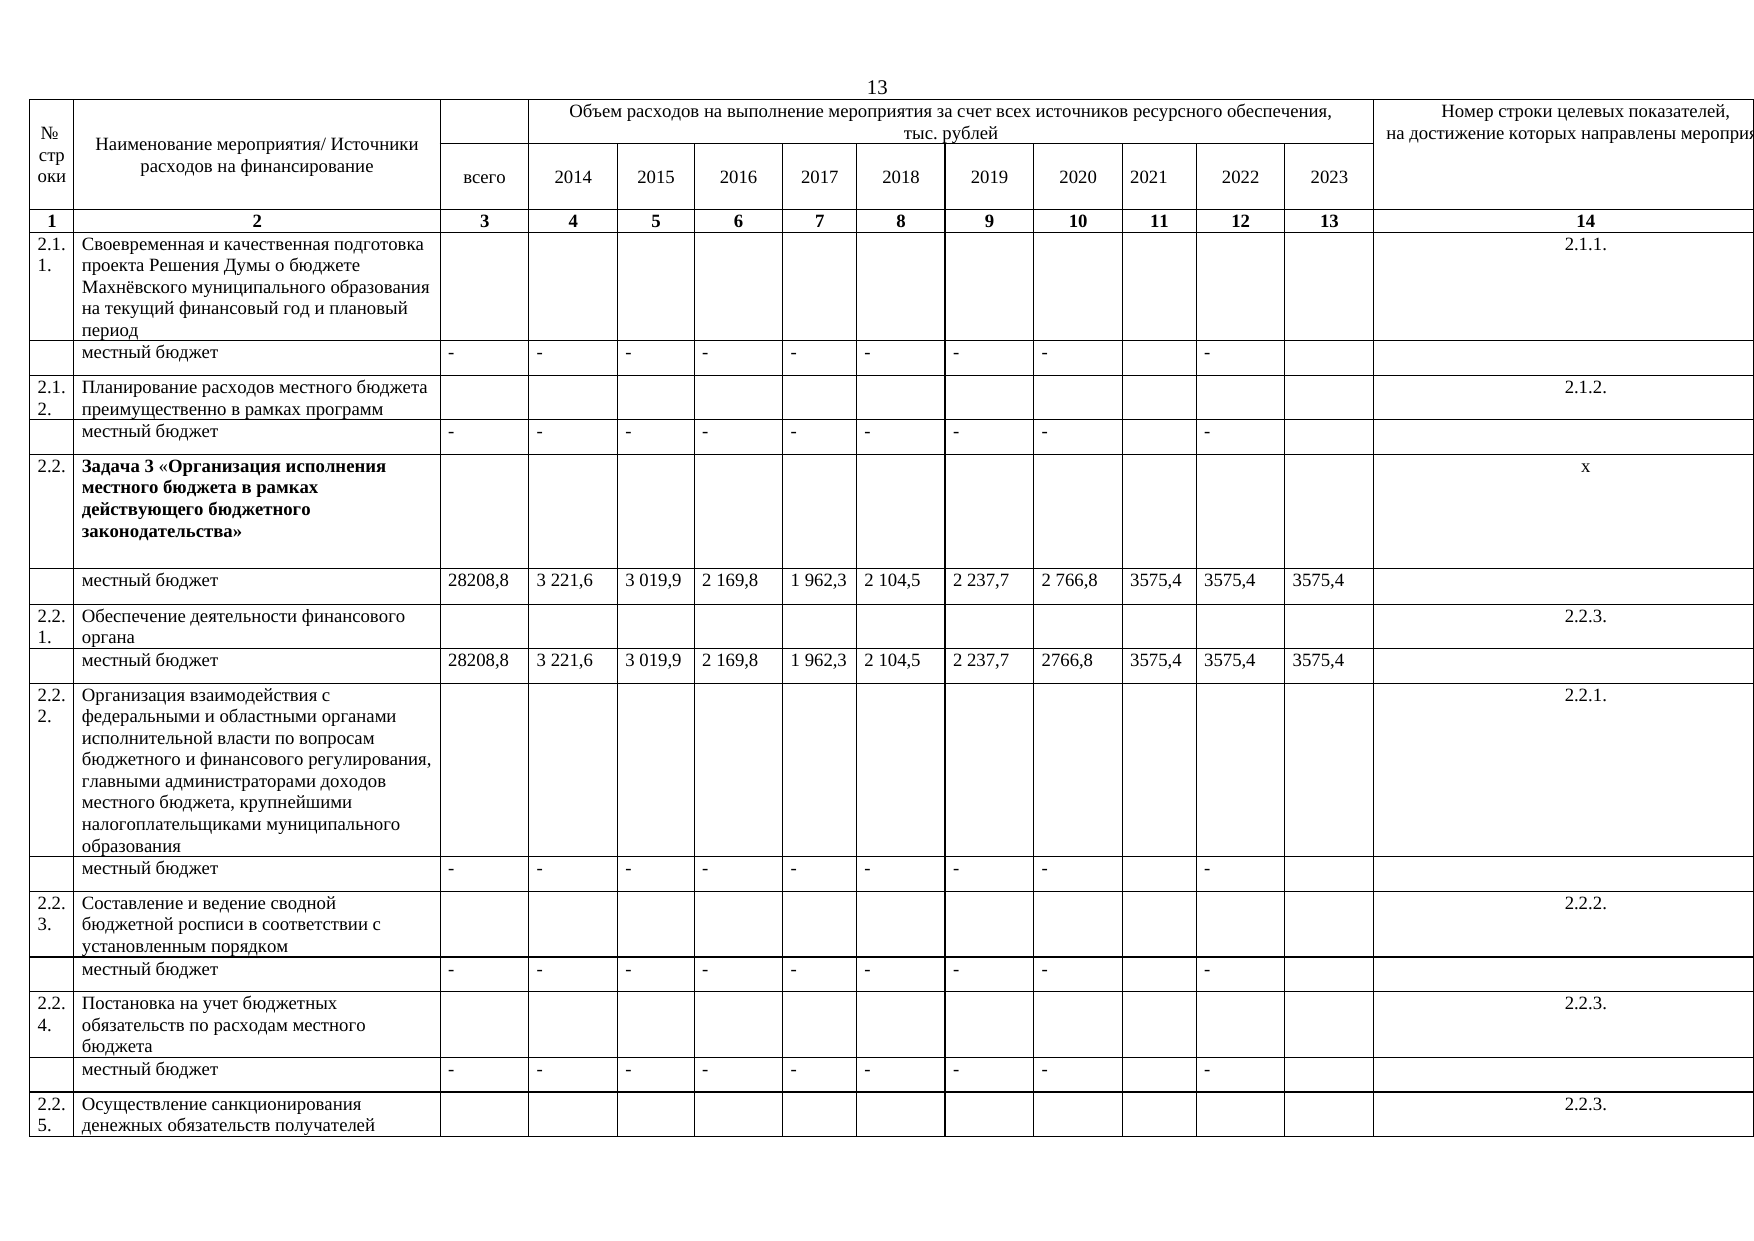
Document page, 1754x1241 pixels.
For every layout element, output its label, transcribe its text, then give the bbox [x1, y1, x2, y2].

table_cell 2.1.2. [30, 376, 73, 419]
table_cell - [1034, 341, 1122, 375]
table_cell [529, 605, 617, 648]
table_cell - [857, 341, 944, 375]
table_cell - [783, 857, 856, 891]
table_cell 8 [857, 210, 944, 232]
table_cell 2021 [1123, 144, 1196, 209]
table_cell местный бюджет [74, 857, 440, 891]
table_cell 3575,4 [1197, 569, 1284, 604]
table_cell - [695, 341, 782, 375]
table_cell [441, 992, 528, 1057]
table_cell [946, 376, 1033, 419]
table_header Номер строки целевых показателей, на достижение которых направлены мероприятия [1374, 100, 1753, 209]
table_cell - [618, 420, 694, 454]
table_cell [1285, 857, 1373, 891]
table_cell 6 [695, 210, 782, 232]
table_cell [783, 233, 856, 340]
table_cell [783, 684, 856, 856]
table_cell 5 [618, 210, 694, 232]
table_cell 7 [783, 210, 856, 232]
table_cell [529, 455, 617, 568]
table_cell [1285, 605, 1373, 648]
table_cell 2014 [529, 144, 617, 209]
table_cell [30, 569, 73, 604]
table_cell 3575,4 [1123, 569, 1196, 604]
table_cell [1123, 376, 1196, 419]
table_cell [695, 376, 782, 419]
table_cell [1197, 376, 1284, 419]
table_cell [1123, 233, 1196, 340]
table_cell Планирование расходов местного бюджета преимущественно в рамках программ [74, 376, 440, 419]
table_cell - [857, 420, 944, 454]
table_cell - [441, 420, 528, 454]
table_cell [30, 341, 73, 375]
table_cell [857, 605, 944, 648]
table_cell - [1197, 341, 1284, 375]
table_cell - [618, 857, 694, 891]
table_cell [695, 233, 782, 340]
table_cell 14 [1374, 210, 1753, 232]
table_cell 2 104,5 [857, 569, 944, 604]
table_cell [529, 892, 617, 956]
table_header Наименование мероприятия/ Источники расходов на финансирование [74, 100, 440, 209]
table_cell [783, 1093, 856, 1136]
table_cell 1 962,3 [783, 649, 856, 683]
table_cell [1285, 376, 1373, 419]
table_cell [946, 892, 1033, 956]
table_cell - [695, 1058, 782, 1091]
table_cell 2022 [1197, 144, 1284, 209]
table_cell - [695, 958, 782, 991]
table_cell - [783, 420, 856, 454]
table_cell [1374, 420, 1753, 454]
table_cell - [618, 341, 694, 375]
table_cell 2.1.1. [1374, 233, 1753, 340]
table_cell 1 [30, 210, 73, 232]
table_cell [618, 684, 694, 856]
table_cell - [857, 1058, 944, 1091]
table_cell - [1034, 1058, 1122, 1091]
table_cell местный бюджет [74, 341, 440, 375]
table_cell [30, 958, 73, 991]
table_cell [30, 649, 73, 683]
table_cell местный бюджет [74, 420, 440, 454]
table_cell [783, 992, 856, 1057]
table_cell [1197, 233, 1284, 340]
table_cell 2.2.2. [30, 684, 73, 856]
table_cell [1123, 684, 1196, 856]
table_cell - [1034, 958, 1122, 991]
table_cell - [695, 420, 782, 454]
table_cell [529, 1093, 617, 1136]
table_cell 2.2.5. [30, 1093, 73, 1136]
table_cell [618, 892, 694, 956]
table_cell - [441, 857, 528, 891]
table_cell - [441, 341, 528, 375]
table_cell - [695, 857, 782, 891]
table_cell [1123, 1093, 1196, 1136]
table_cell - [946, 341, 1033, 375]
table_cell - [857, 857, 944, 891]
table_cell [783, 455, 856, 568]
table_cell [1034, 892, 1122, 956]
table_cell [1374, 569, 1753, 604]
table_cell - [529, 958, 617, 991]
table_cell [1285, 1093, 1373, 1136]
table_cell 2016 [695, 144, 782, 209]
table_cell [1197, 684, 1284, 856]
table_cell 3575,4 [1197, 649, 1284, 683]
table_cell [1123, 857, 1196, 891]
table_cell [1374, 341, 1753, 375]
table_header [441, 100, 528, 143]
table_cell [441, 455, 528, 568]
table_cell 2017 [783, 144, 856, 209]
table_cell [1034, 684, 1122, 856]
table_cell [783, 376, 856, 419]
table_cell [1285, 992, 1373, 1057]
table_cell х [1374, 455, 1753, 568]
table_cell [1285, 684, 1373, 856]
table_cell 3 019,9 [618, 649, 694, 683]
table_cell 3 221,6 [529, 649, 617, 683]
table_cell [857, 1093, 944, 1136]
table_cell [441, 233, 528, 340]
table_cell 2 169,8 [695, 649, 782, 683]
table_cell [1034, 992, 1122, 1057]
table_cell Своевременная и качественная подготовка проекта Решения Думы о бюджете Махнёвского муниципального образования на текущий финансовый год и плановый период [74, 233, 440, 340]
table_cell [1197, 892, 1284, 956]
table_cell - [783, 958, 856, 991]
table_cell [1197, 455, 1284, 568]
table_cell - [618, 1058, 694, 1091]
table_cell - [1197, 420, 1284, 454]
table_cell [1285, 233, 1373, 340]
table_cell 3 [441, 210, 528, 232]
table_cell 11 [1123, 210, 1196, 232]
table_cell 2020 [1034, 144, 1122, 209]
table_cell [441, 892, 528, 956]
table_cell [618, 605, 694, 648]
table_cell - [1197, 857, 1284, 891]
table_header № строки [30, 100, 73, 209]
table_cell - [946, 958, 1033, 991]
table_cell [1374, 857, 1753, 891]
table_cell 28208,8 [441, 649, 528, 683]
table_cell 13 [1285, 210, 1373, 232]
table_cell [1285, 341, 1373, 375]
table_cell 12 [1197, 210, 1284, 232]
table_cell [1123, 892, 1196, 956]
table_cell [1285, 958, 1373, 991]
table_cell [695, 684, 782, 856]
table_cell 2.2.2. [1374, 892, 1753, 956]
table_cell 2 237,7 [946, 569, 1033, 604]
table_cell [1374, 958, 1753, 991]
table_cell [1285, 455, 1373, 568]
table_cell [1285, 420, 1373, 454]
table_cell [1285, 892, 1373, 956]
table_cell [1123, 958, 1196, 991]
table_cell [946, 233, 1033, 340]
table_cell [441, 1093, 528, 1136]
table_cell [946, 992, 1033, 1057]
table_cell Постановка на учет бюджетных обязательств по расходам местного бюджета [74, 992, 440, 1057]
table_cell [30, 1058, 73, 1091]
table_cell - [529, 420, 617, 454]
table_cell - [1034, 857, 1122, 891]
table_cell [946, 1093, 1033, 1136]
table_cell [857, 892, 944, 956]
table_cell 2 104,5 [857, 649, 944, 683]
table_cell - [1034, 420, 1122, 454]
table_cell [1285, 1058, 1373, 1091]
table_cell 2 766,8 [1034, 569, 1122, 604]
table_cell [1034, 233, 1122, 340]
table_cell - [1197, 1058, 1284, 1091]
table_cell 2.2.3. [1374, 992, 1753, 1057]
table_cell [529, 992, 617, 1057]
table_cell местный бюджет [74, 958, 440, 991]
table_cell - [783, 1058, 856, 1091]
table_cell [618, 455, 694, 568]
table_cell 1 962,3 [783, 569, 856, 604]
table_cell [1374, 649, 1753, 683]
table_cell [1123, 455, 1196, 568]
table_cell 3575,4 [1123, 649, 1196, 683]
table_cell [441, 376, 528, 419]
table_cell [1123, 992, 1196, 1057]
table_cell [529, 376, 617, 419]
table_cell 2.2. [30, 455, 73, 568]
table_cell 2 169,8 [695, 569, 782, 604]
table_cell [695, 455, 782, 568]
table_cell - [529, 857, 617, 891]
table_cell [618, 376, 694, 419]
table_cell [1123, 605, 1196, 648]
table_cell 3575,4 [1285, 649, 1373, 683]
table_cell [783, 892, 856, 956]
table_cell 2 [74, 210, 440, 232]
table_cell [946, 455, 1033, 568]
table_cell [1034, 1093, 1122, 1136]
table_cell [946, 684, 1033, 856]
table_cell [1197, 992, 1284, 1057]
table_cell - [529, 1058, 617, 1091]
table_cell [857, 684, 944, 856]
table_cell [695, 992, 782, 1057]
table_cell 2023 [1285, 144, 1373, 209]
table_cell местный бюджет [74, 1058, 440, 1091]
table_cell [1034, 455, 1122, 568]
table_cell 3575,4 [1285, 569, 1373, 604]
table_header Объем расходов на выполнение мероприятия за счет всех источников ресурсного обеспечения, тыс. рублей [529, 100, 1373, 143]
table_cell Составление и ведение сводной бюджетной росписи в соответствии с установленным порядком [74, 892, 440, 956]
table_cell [441, 605, 528, 648]
table_cell - [946, 420, 1033, 454]
table_cell 2.2.3. [1374, 1093, 1753, 1136]
table_cell 3 019,9 [618, 569, 694, 604]
table_cell 4 [529, 210, 617, 232]
table_cell [1123, 341, 1196, 375]
table_cell [946, 605, 1033, 648]
table_cell 2 237,7 [946, 649, 1033, 683]
table_cell [1123, 420, 1196, 454]
table_cell Организация взаимодействия с федеральными и областными органами исполнительной власти по вопросам бюджетного и финансового регулирования, главными администраторами доходов местного бюджета, крупнейшими налогоплательщиками муниципального образования [74, 684, 440, 856]
table_cell Обеспечение деятельности финансового органа [74, 605, 440, 648]
table_cell 2.2.4. [30, 992, 73, 1057]
table_cell - [1197, 958, 1284, 991]
table_cell - [618, 958, 694, 991]
table_cell - [783, 341, 856, 375]
table_cell 2018 [857, 144, 944, 209]
table_cell [441, 684, 528, 856]
table_cell Задача 3 «Организация исполнения местного бюджета в рамках действующего бюджетного законодательства» [74, 455, 440, 568]
table_cell [618, 992, 694, 1057]
table_cell Осуществление санкционирования денежных обязательств получателей бюджетных средств [74, 1093, 440, 1136]
table_cell - [946, 1058, 1033, 1091]
table_cell [857, 992, 944, 1057]
table_cell [529, 684, 617, 856]
table_cell [857, 455, 944, 568]
table_cell [1123, 1058, 1196, 1091]
table_cell - [441, 1058, 528, 1091]
table_cell 2019 [946, 144, 1033, 209]
table_cell [783, 605, 856, 648]
table_cell местный бюджет [74, 649, 440, 683]
table_cell 2.2.3. [30, 892, 73, 956]
table_cell [1374, 1058, 1753, 1091]
table_cell 2.1.2. [1374, 376, 1753, 419]
table_cell 9 [946, 210, 1033, 232]
table_cell [857, 376, 944, 419]
table_cell 2.2.3. [1374, 605, 1753, 648]
table_cell [30, 420, 73, 454]
table_cell 2766,8 [1034, 649, 1122, 683]
table_cell 2.2.1. [30, 605, 73, 648]
table_cell [529, 233, 617, 340]
table_cell [1197, 605, 1284, 648]
table_cell [618, 1093, 694, 1136]
table_cell [695, 1093, 782, 1136]
table_cell - [946, 857, 1033, 891]
table_cell 2.2.1. [1374, 684, 1753, 856]
table_cell [695, 892, 782, 956]
table_cell [1197, 1093, 1284, 1136]
table_cell всего [441, 144, 528, 209]
table_cell 2.1.1. [30, 233, 73, 340]
table_cell 2015 [618, 144, 694, 209]
table_cell - [529, 341, 617, 375]
table_cell 10 [1034, 210, 1122, 232]
table_cell местный бюджет [74, 569, 440, 604]
table_cell [1034, 605, 1122, 648]
table_cell [1034, 376, 1122, 419]
table_cell 28208,8 [441, 569, 528, 604]
table_cell [695, 605, 782, 648]
table_cell [618, 233, 694, 340]
table_cell - [441, 958, 528, 991]
table_cell [30, 857, 73, 891]
table_cell [857, 233, 944, 340]
table_cell - [857, 958, 944, 991]
table_cell 3 221,6 [529, 569, 617, 604]
